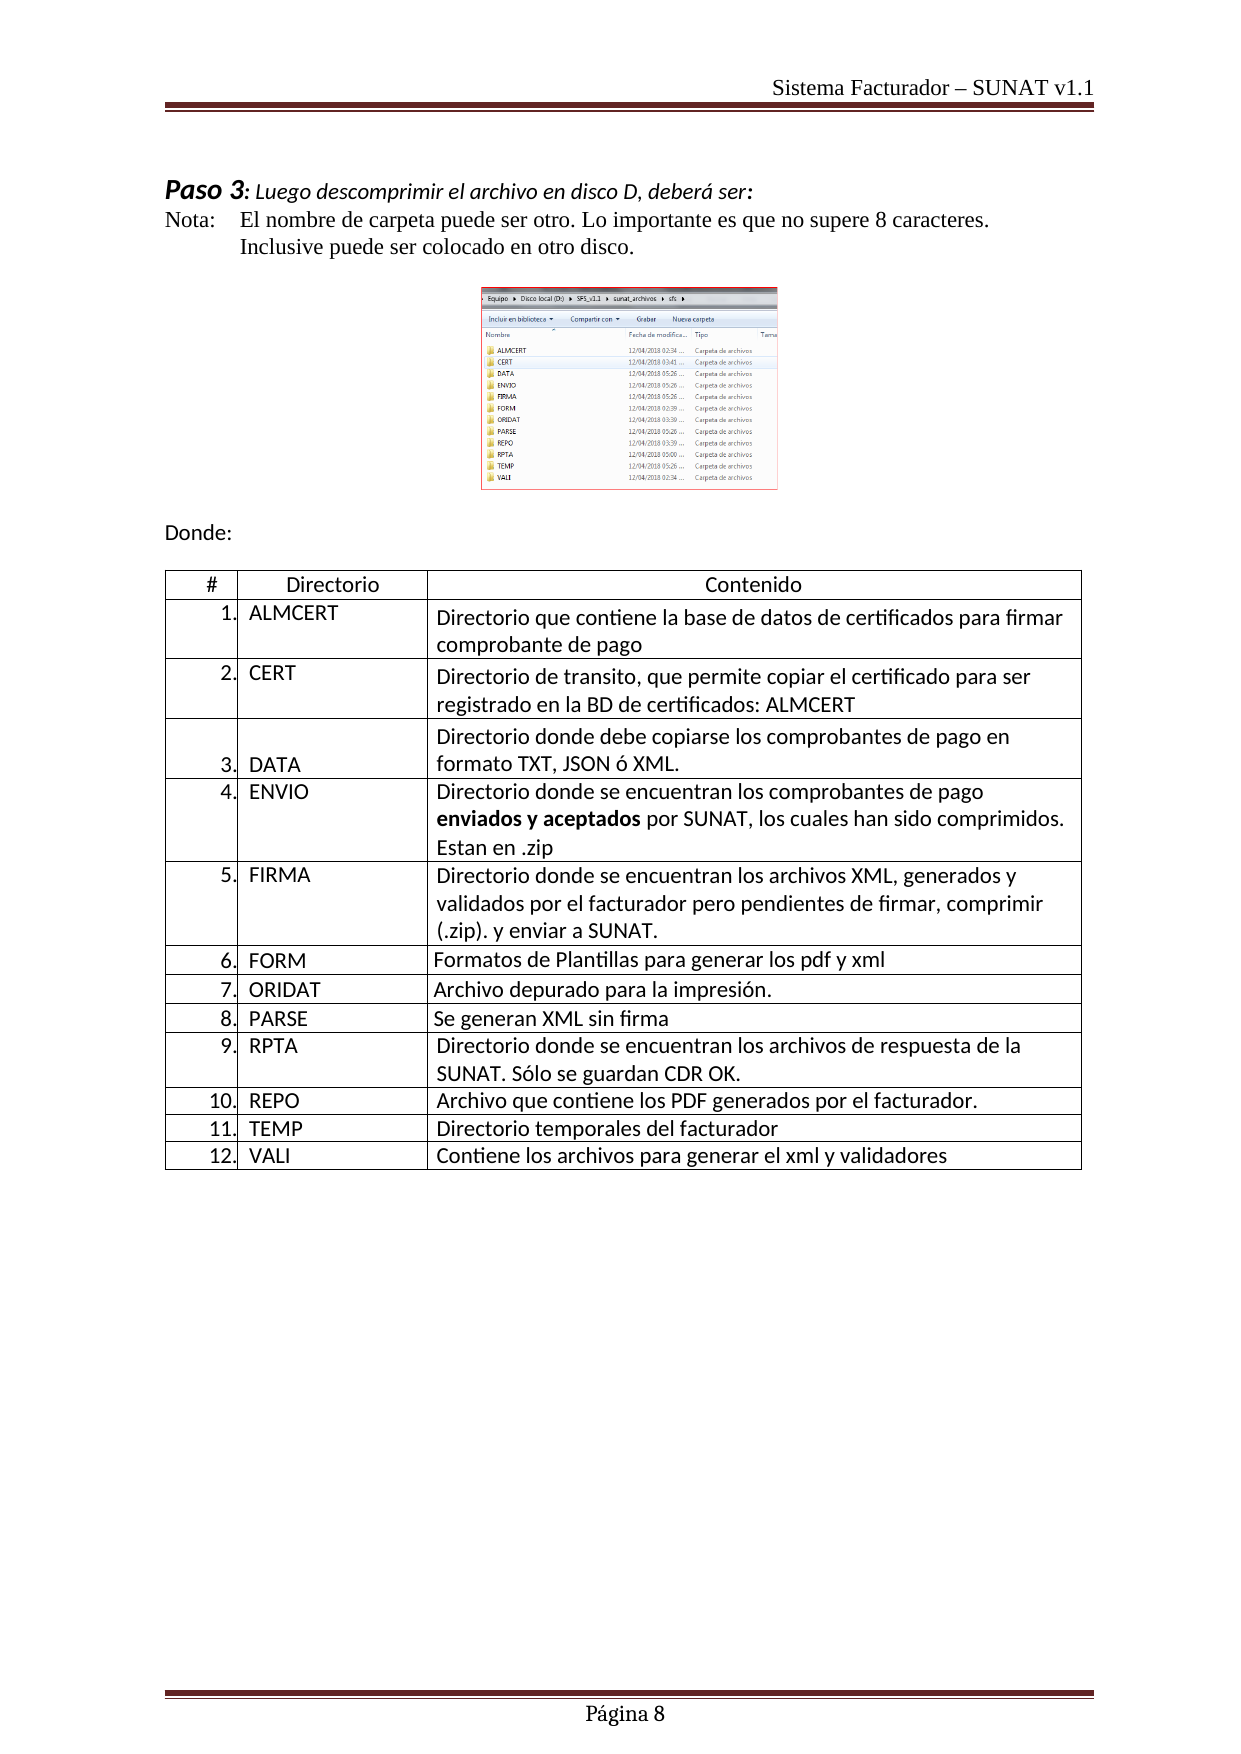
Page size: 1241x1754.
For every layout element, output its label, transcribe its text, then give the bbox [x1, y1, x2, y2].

table_cell 3. [166, 719, 237, 777]
table_cell Contiene los archivos para generar el xml y validadores [428, 1142, 1081, 1168]
table_cell 1. [166, 600, 237, 658]
table_cell 7. [166, 975, 237, 1003]
table_cell DATA [238, 719, 427, 777]
table_cell 8. [166, 1004, 237, 1032]
table_cell ENVIO [238, 779, 427, 861]
table_cell 5. [166, 862, 237, 944]
text Donde: [164, 518, 1094, 546]
table_cell Directorio temporales del facturador [428, 1115, 1081, 1141]
table_cell REPO [238, 1088, 427, 1114]
table_cell 2. [166, 659, 237, 718]
table_cell Directorio donde se encuentran los archivos XML, generados y validados por el facturador pero pendientes de firmar, comprimir (.zip). y enviar a SUNAT. [428, 862, 1081, 944]
table_cell Directorio donde debe copiarse los comprobantes de pago en formato TXT, JSON ó XML. [428, 719, 1081, 777]
table_cell FIRMA [238, 862, 427, 944]
table_cell 10. [166, 1088, 237, 1114]
picture [481, 287, 778, 490]
table_cell CERT [238, 659, 427, 718]
table_cell VALI [238, 1142, 427, 1168]
table_cell 9. [166, 1033, 237, 1087]
table_cell RPTA [238, 1033, 427, 1087]
table_cell 6. [166, 946, 237, 974]
table_cell TEMP [238, 1115, 427, 1141]
table_cell Archivo que contiene los PDF generados por el facturador. [428, 1088, 1081, 1114]
table_cell Se generan XML sin firma [428, 1004, 1081, 1032]
table_cell Directorio que contiene la base de datos de certificados para firmar comprobante de pago [428, 600, 1081, 658]
table_cell PARSE [238, 1004, 427, 1032]
table_cell Archivo depurado para la impresión. [428, 975, 1081, 1003]
table_cell Directorio donde se encuentran los archivos de respuesta de la SUNAT. Sólo se guardan CDR OK. [428, 1033, 1081, 1087]
table_cell ALMCERT [238, 600, 427, 658]
table_cell Directorio donde se encuentran los comprobantes de pago enviados y aceptados por SUNAT, los cuales han sido comprimidos. Estan en .zip [428, 779, 1081, 861]
table_header Directorio [238, 571, 427, 599]
table_cell ORIDAT [238, 975, 427, 1003]
table_cell FORM [238, 946, 427, 974]
table_cell Formatos de Plantillas para generar los pdf y xml [428, 946, 1081, 974]
subtitle Paso 3: Luego descomprimir el archivo en disco D, deberá ser: [164, 171, 1094, 206]
text Inclusive puede ser colocado en otro disco. [164, 233, 1094, 259]
table_cell 11. [166, 1115, 237, 1141]
table_header Contenido [428, 571, 1081, 599]
table_cell Directorio de transito, que permite copiar el certificado para ser registrado en la BD de certificados: ALMCERT [428, 659, 1081, 718]
table_cell 4. [166, 779, 237, 861]
text Nota: El nombre de carpeta puede ser otro. Lo importante es que no supere 8 caracteres. [164, 206, 1094, 233]
table_header # [166, 571, 237, 599]
table_cell 12. [166, 1142, 237, 1168]
